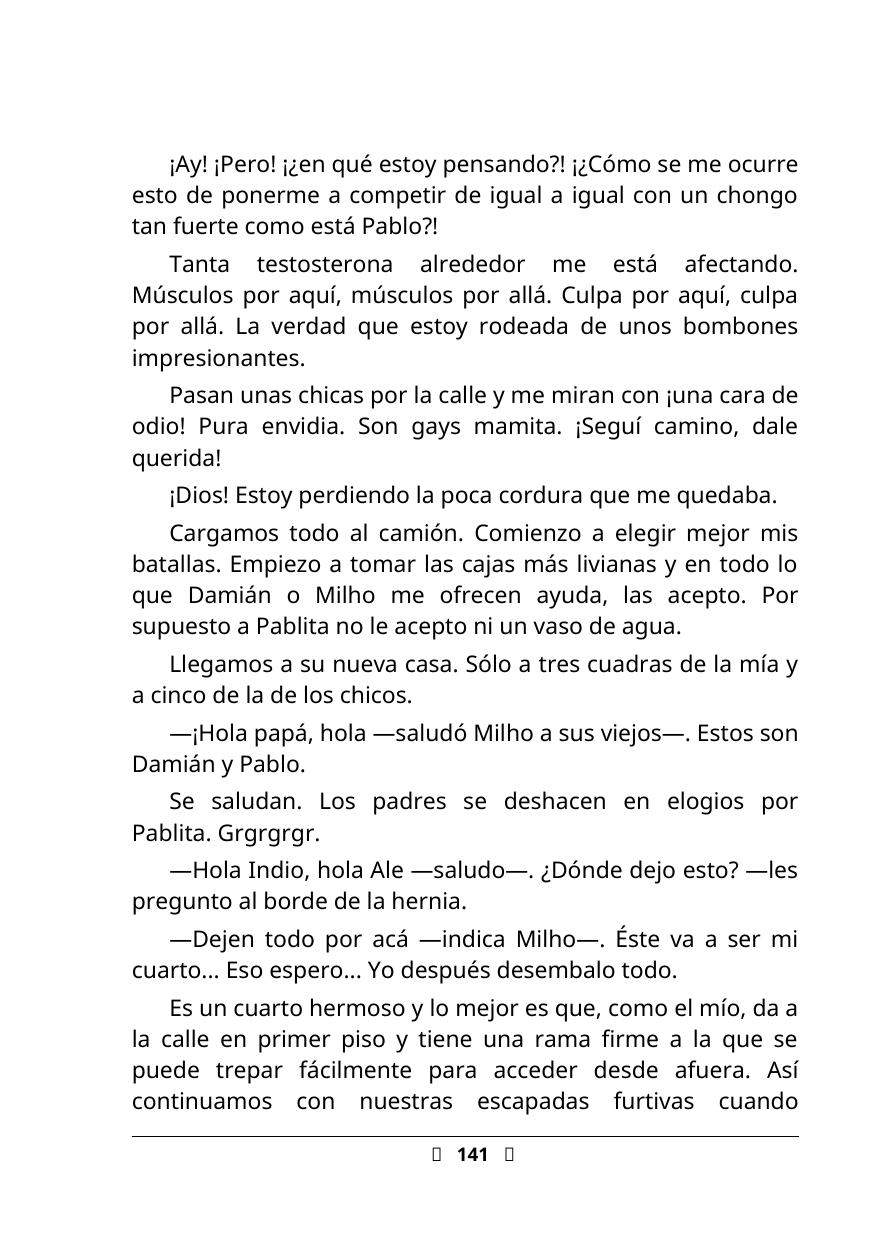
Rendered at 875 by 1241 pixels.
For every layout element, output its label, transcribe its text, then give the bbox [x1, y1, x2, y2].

text Se saludan. Los padres se deshacen en elogios por Pablita. Grgrgrgr. [132, 785, 799, 848]
text Tanta testosterona alrededor me está afectando. Músculos por aquí, músculos por allá. Culpa por aquí, culpa por allá. La verdad que estoy rodeada de unos bombones impresionantes. [132, 248, 799, 373]
text ¡Dios! Estoy perdiendo la poca cordura que me quedaba. [132, 479, 799, 510]
text —Dejen todo por acá —indica Milho—. Éste va a ser mi cuarto... Eso espero... Yo después desembalo todo. [132, 923, 799, 985]
text —¡Hola papá, hola —saludó Milho a sus viejos—. Estos son Damián y Pablo. [132, 716, 799, 779]
text Cargamos todo al camión. Comienzo a elegir mejor mis batallas. Empiezo a tomar las cajas más livianas y en todo lo que Damián o Milho me ofrecen ayuda, las acepto. Por supuesto a Pablita no le acepto ni un vaso de agua. [132, 516, 799, 641]
text Llegamos a su nueva casa. Sólo a tres cuadras de la mía y a cinco de la de los chicos. [132, 648, 799, 710]
text —Hola Indio, hola Ale —saludo—. ¿Dónde dejo esto? —les pregunto al borde de la hernia. [132, 854, 799, 916]
text ¡Ay! ¡Pero! ¡¿en qué estoy pensando?! ¡¿Cómo se me ocurre esto de ponerme a competir de igual a igual con un chongo tan fuerte como está Pablo?! [132, 148, 799, 241]
text Pasan unas chicas por la calle y me miran con ¡una cara de odio! Pura envidia. Son gays mamita. ¡Seguí camino, dale querida! [132, 379, 799, 473]
